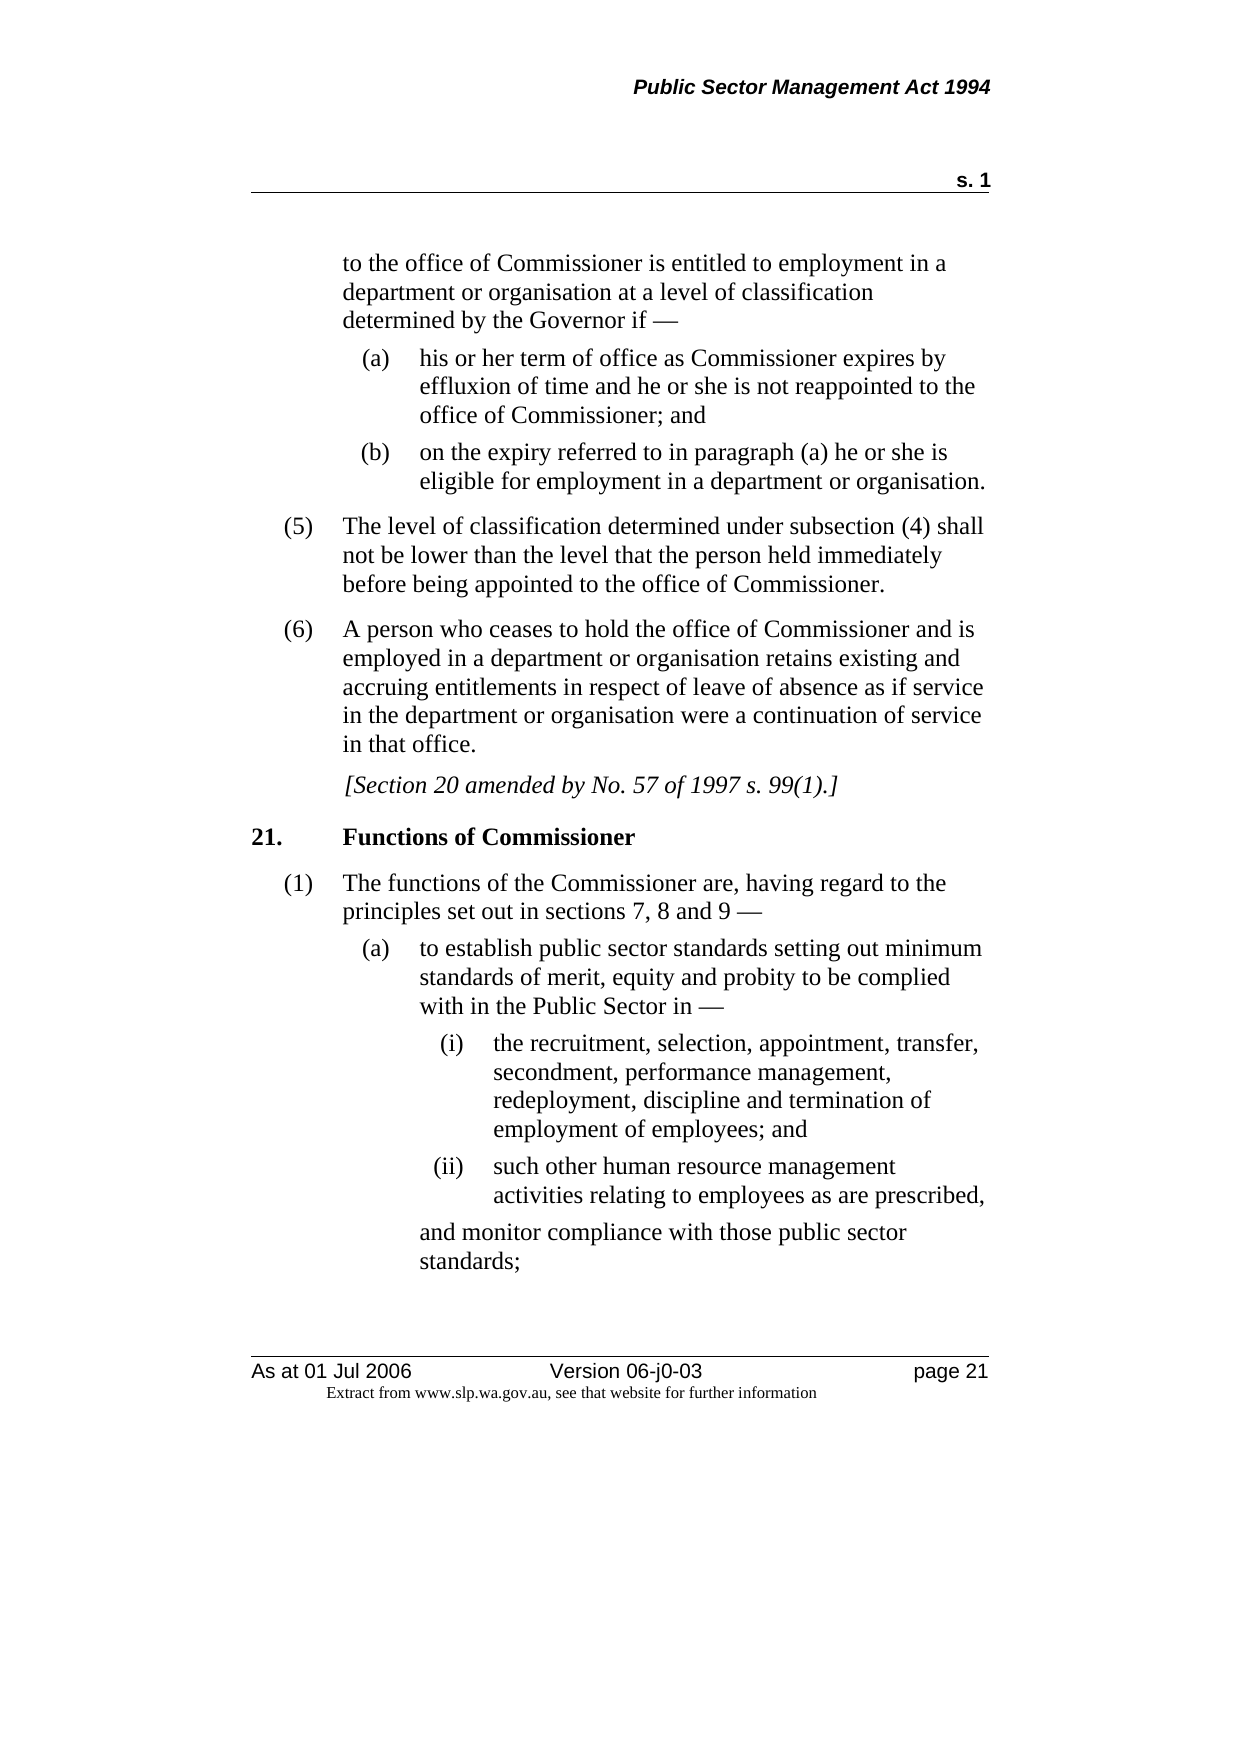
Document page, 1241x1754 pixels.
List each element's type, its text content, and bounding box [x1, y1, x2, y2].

text (1) The functions of the Commissioner are, having regard to the principles set out in sections 7, 8 and 9 — [251, 868, 989, 925]
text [251, 248, 989, 334]
text (b) on the expiry referred to in paragraph (a) he or she is eligible for employment in a department or organisation. [251, 437, 989, 495]
text (ii) such other human resource management activities relating to employees as are prescribed, [251, 1151, 989, 1209]
text [Section 20 amended by No. 57 of 1997 s. 99(1).] [251, 771, 989, 799]
text (6) A person who ceases to hold the office of Commissioner and is employed in a department or organisation retains existing and accruing entitlements in respect of leave of absence as if service in the department or organisation were a continuation of service in that office. [251, 614, 989, 758]
text (i) the recruitment, selection, appointment, transfer, secondment, performance management, redeployment, discipline and termination of employment of employees; and [251, 1028, 989, 1143]
subtitle 21. Functions of Commissioner [251, 822, 989, 851]
text and monitor compliance with those public sector standards; [251, 1217, 989, 1275]
text (5) The level of classification determined under subsection (4) shall not be lower than the level that the person held immediately before being appointed to the office of Commissioner. [251, 511, 989, 598]
text (a) to establish public sector standards setting out minimum standards of merit, equity and probity to be complied with in the Public Sector in — [251, 933, 989, 1020]
text (a) his or her term of office as Commissioner expires by effluxion of time and he or she is not reappointed to the office of Commissioner; and [251, 343, 989, 429]
